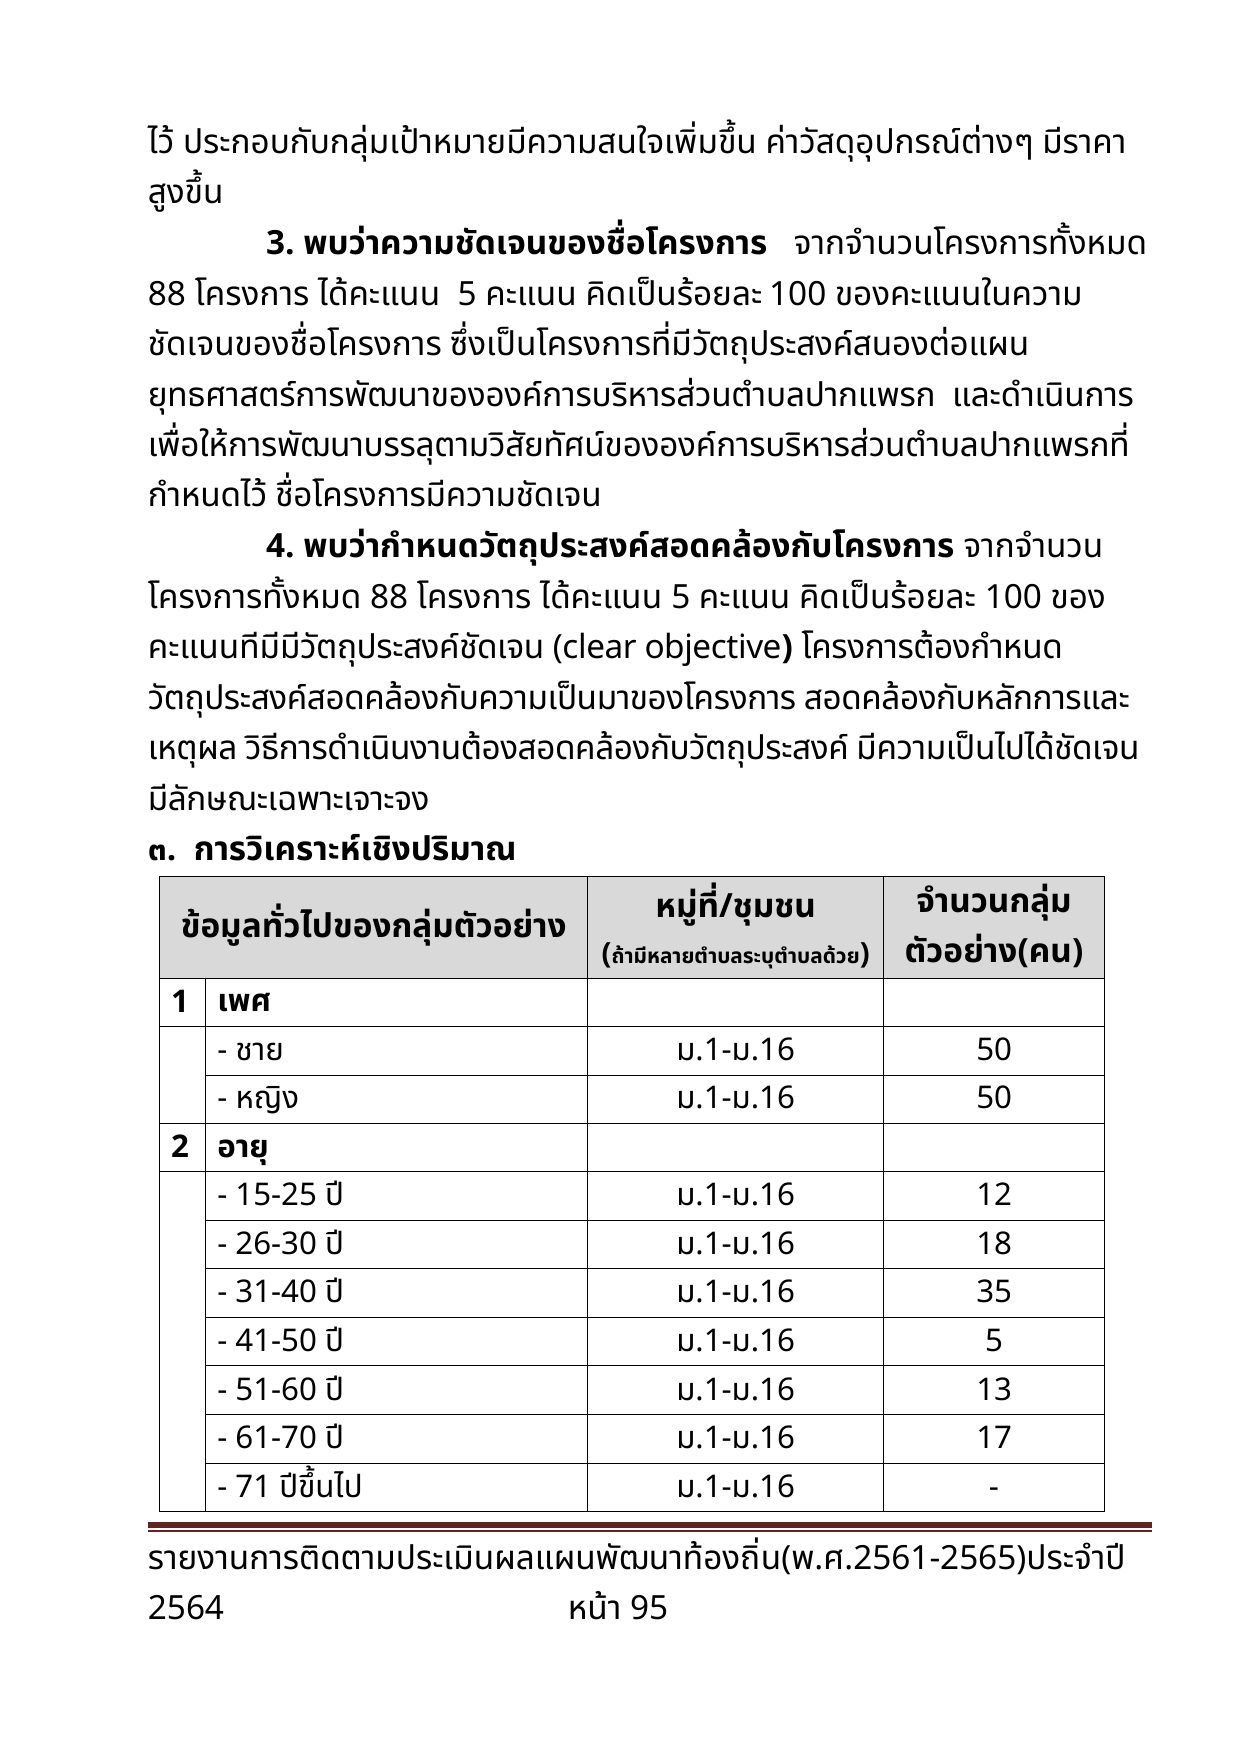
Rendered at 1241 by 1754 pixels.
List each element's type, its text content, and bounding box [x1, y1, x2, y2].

table_header หมู่ที่/ชุมชน (ถ้ามีหลายตำบลระบุตำบลด้วย) [588, 877, 883, 978]
table_cell - 51-60 ปี [206, 1366, 587, 1414]
table_cell ม.1-ม.16 [588, 1027, 883, 1074]
table_cell [884, 1124, 1104, 1171]
table_header ข้อมูลทั่วไปของกลุ่มตัวอย่าง [160, 877, 587, 978]
table_cell [160, 1172, 205, 1511]
table_cell - ชาย [206, 1027, 587, 1074]
table_cell ม.1-ม.16 [588, 1366, 883, 1414]
table_cell 50 [884, 1027, 1104, 1074]
table_cell [588, 979, 883, 1026]
table_cell [160, 1027, 205, 1123]
table_cell 2 [160, 1124, 205, 1171]
table_cell 13 [884, 1366, 1104, 1414]
table_cell - 31-40 ปี [206, 1269, 587, 1317]
table_cell ม.1-ม.16 [588, 1172, 883, 1220]
table_cell - 15-25 ปี [206, 1172, 587, 1220]
table_cell 1 [160, 979, 205, 1026]
table_cell 18 [884, 1221, 1104, 1268]
table_cell 17 [884, 1415, 1104, 1462]
table_cell - 26-30 ปี [206, 1221, 587, 1268]
table_cell [884, 979, 1104, 1026]
table_header จำนวนกลุ่มตัวอย่าง(คน) [884, 877, 1104, 978]
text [148, 118, 1152, 219]
table_cell - หญิง [206, 1076, 587, 1123]
table_cell 50 [884, 1076, 1104, 1123]
table_cell - 61-70 ปี [206, 1415, 587, 1462]
table_cell ม.1-ม.16 [588, 1221, 883, 1268]
table_cell เพศ [206, 979, 587, 1026]
table_cell ม.1-ม.16 [588, 1269, 883, 1317]
table_cell ม.1-ม.16 [588, 1464, 883, 1511]
table_cell 35 [884, 1269, 1104, 1317]
table_cell อายุ [206, 1124, 587, 1171]
table_cell ม.1-ม.16 [588, 1076, 883, 1123]
text 3. พบว่าความชัดเจนของชื่อโครงการ จากจำนวนโครงการทั้งหมด 88 โครงการ ได้คะแนน 5 คะแนน คิดเป็นร้อยละ100 ของคะแนนในความชัดเจนของชื่อโครงการ ซึ่งเป็นโครงการที่มีวัตถุประสงค์สนองต่อแผนยุทธศาสตร์การพัฒนาขององค์การบริหารส่วนตำบลปากแพรก และดำเนินการเพื่อให้การพัฒนาบรรลุตามวิสัยทัศน์ขององค์การบริหารส่วนตำบลปากแพรกที่กำหนดไว้ ชื่อโครงการมีความชัดเจน [148, 219, 1152, 522]
table_cell - [884, 1464, 1104, 1511]
table_cell 12 [884, 1172, 1104, 1220]
table_cell ม.1-ม.16 [588, 1415, 883, 1462]
text 4. พบว่ากำหนดวัตถุประสงค์สอดคล้องกับโครงการ จากจำนวนโครงการทั้งหมด 88 โครงการ ได้คะแนน 5 คะแนน คิดเป็นร้อยละ 100 ของคะแนนทีมีมีวัตถุประสงค์ชัดเจน (clear objective) โครงการต้องกำหนดวัตถุประสงค์สอดคล้องกับความเป็นมาของโครงการ สอดคล้องกับหลักการและเหตุผล วิธีการดำเนินงานต้องสอดคล้องกับวัตถุประสงค์ มีความเป็นไปได้ชัดเจน มีลักษณะเฉพาะเจาะจง [148, 522, 1152, 825]
table_cell - 41-50 ปี [206, 1318, 587, 1365]
table_cell [588, 1124, 883, 1171]
table_cell ม.1-ม.16 [588, 1318, 883, 1365]
text ๓. การวิเคราะห์เชิงปริมาณ [148, 825, 1152, 876]
table_cell 5 [884, 1318, 1104, 1365]
table_cell - 71 ปีขึ้นไป [206, 1464, 587, 1511]
